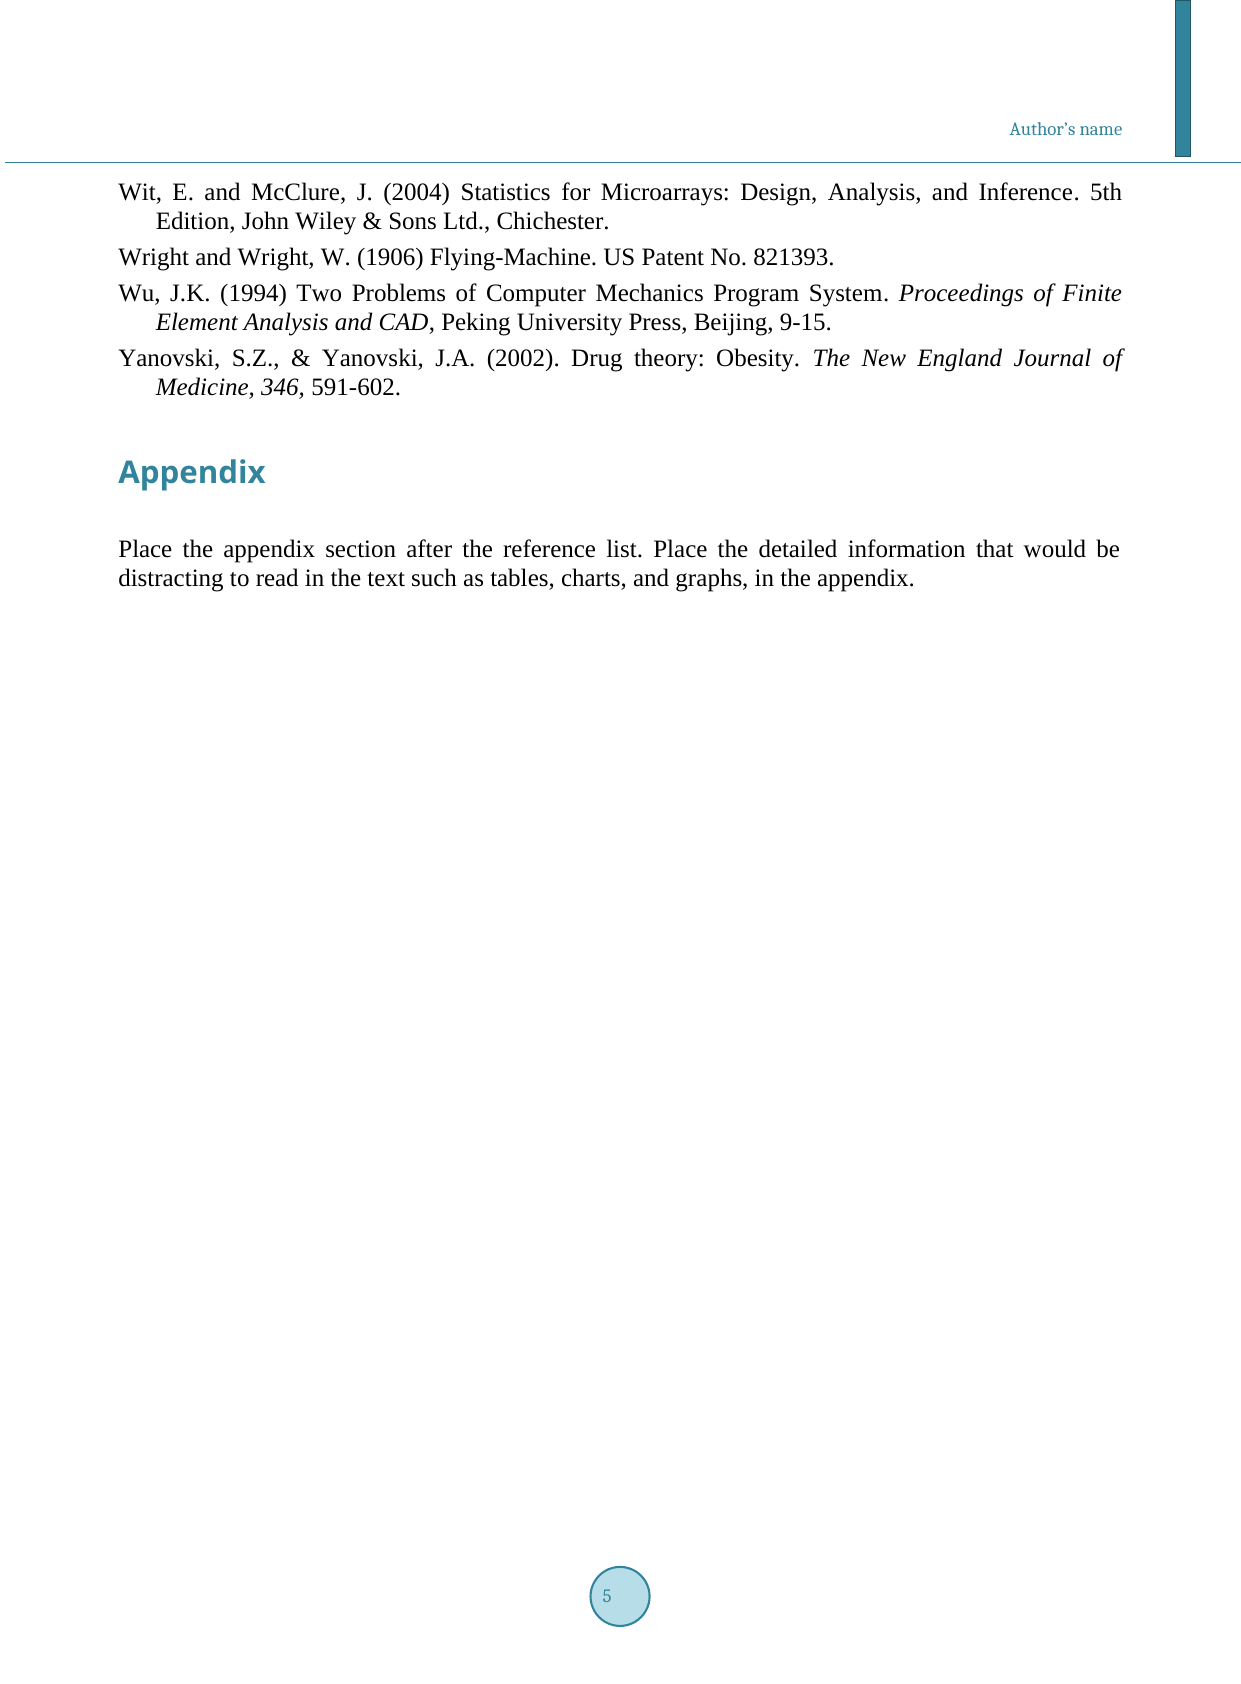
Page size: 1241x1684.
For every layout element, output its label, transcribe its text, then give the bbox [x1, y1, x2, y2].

text Appendix [118, 450, 1122, 493]
text Wright and Wright, W. (1906) Flying-Machine. US Patent No. 821393. [118, 242, 1122, 271]
list Yanovski, S.Z., & Yanovski, J.A. (2002). Drug theory: Obesity. The New England Journal of Medicine, 346, 591-602. [118, 343, 1122, 401]
list Place the appendix section after the reference list. Place the detailed information that would be distracting to read in the text such as tables, charts, and graphs, in the appendix. [118, 534, 1122, 591]
text Wu, J.K. (1994) Two Problems of Computer Mechanics Program System. Proceedings of Finite Element Analysis and CAD, Peking University Press, Beijing, 9-15. [118, 278, 1122, 336]
text Wit, E. and McClure, J. (2004) Statistics for Microarrays: Design, Analysis, and Inference. 5th Edition, John Wiley & Sons Ltd., Chichester. [118, 177, 1122, 235]
